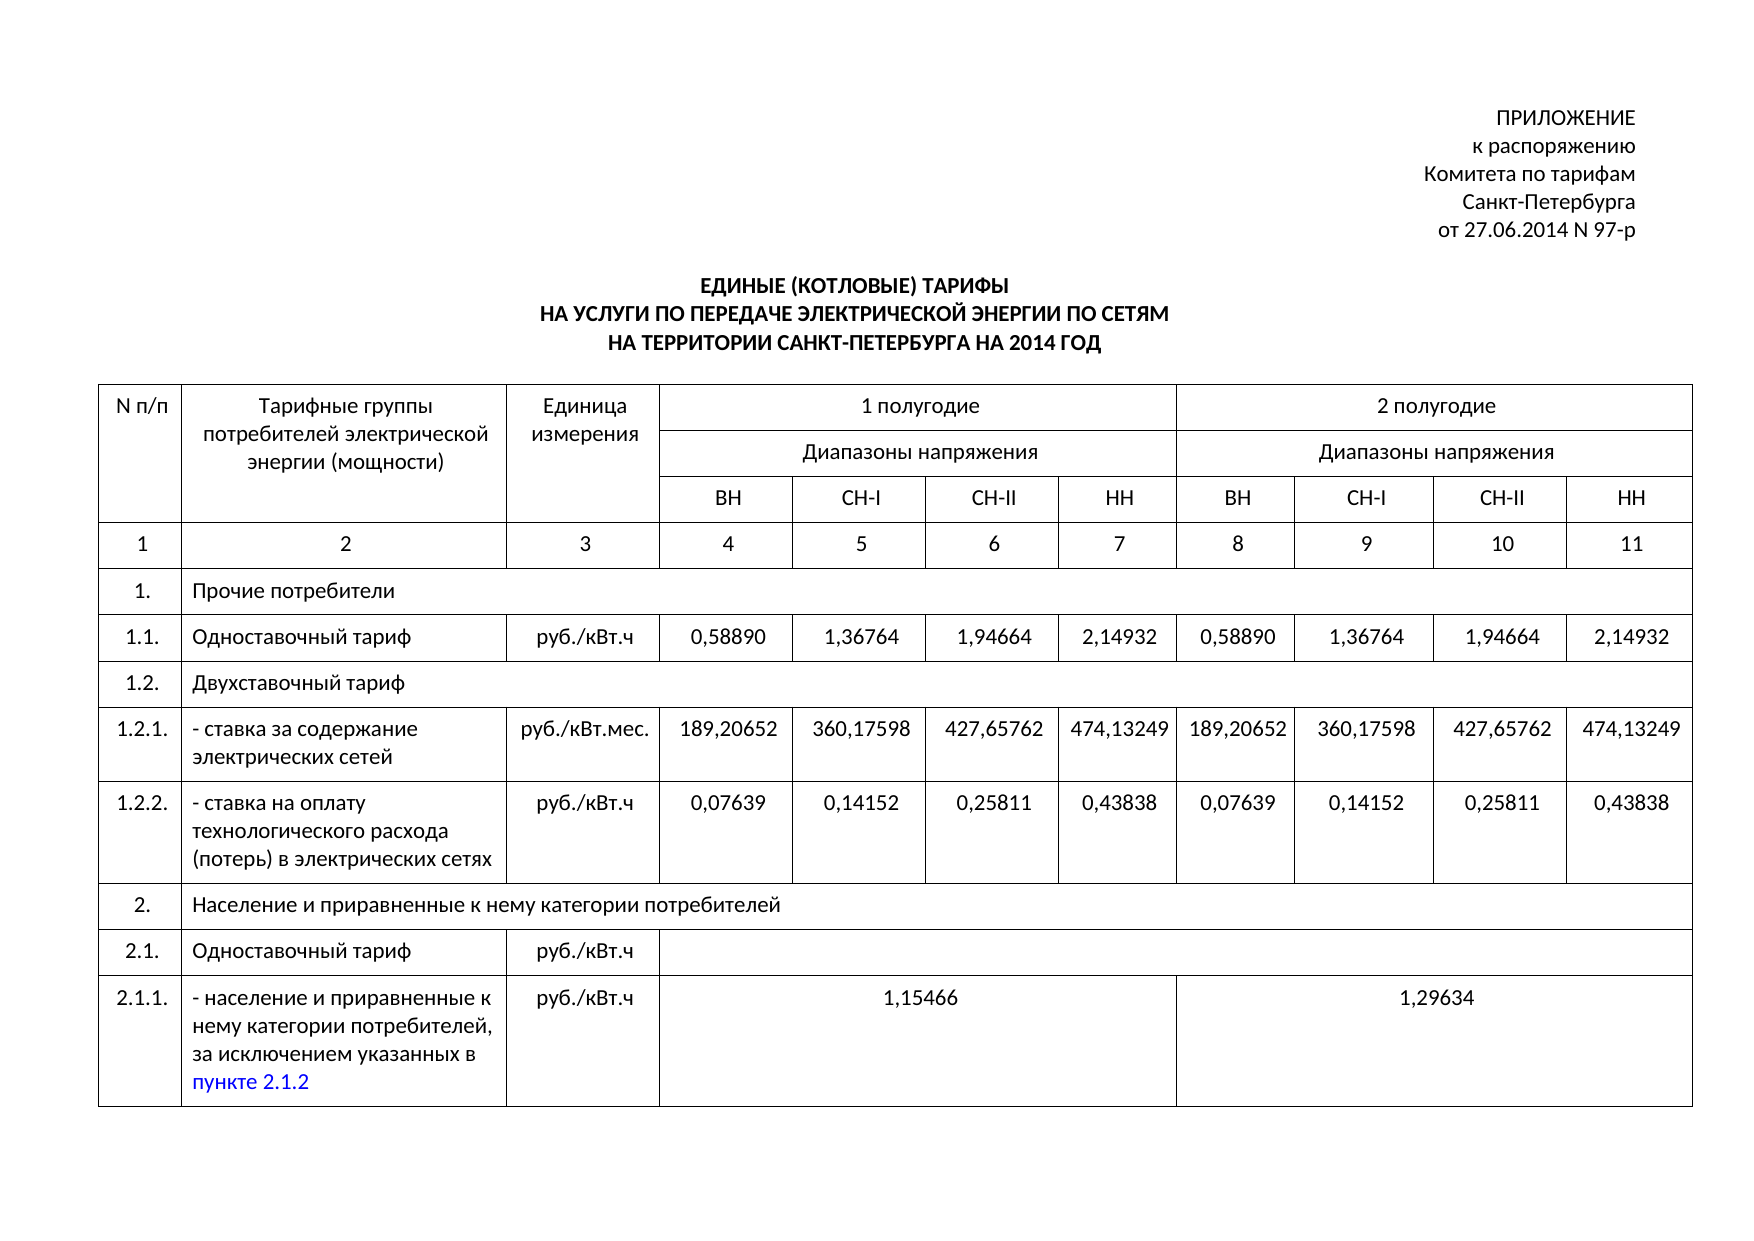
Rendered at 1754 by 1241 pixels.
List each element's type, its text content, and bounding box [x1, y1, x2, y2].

table_cell руб./кВт.ч [507, 976, 659, 1106]
table_cell Диапазоны напряжения [660, 431, 1176, 476]
table_cell 1,29634 [1177, 976, 1692, 1106]
table_cell 0,25811 [926, 782, 1058, 883]
table_cell Население и приравненные к нему категории потребителей [182, 884, 1692, 929]
text к распоряжению [74, 131, 1636, 159]
table_cell СН-II [926, 477, 1058, 522]
table_cell 8 [1177, 523, 1294, 568]
table_cell 1.2.2. [99, 782, 181, 883]
table_cell ВН [1177, 477, 1294, 522]
text Санкт-Петербурга [74, 187, 1636, 216]
table_cell ВН [660, 477, 792, 522]
table_cell 4 [660, 523, 792, 568]
table_cell 3 [507, 523, 659, 568]
table_header 2 полугодие [1177, 385, 1692, 430]
table_header 1 полугодие [660, 385, 1176, 430]
table_cell 1.1. [99, 615, 181, 661]
table_cell СН-I [1295, 477, 1433, 522]
table_cell 1. [99, 569, 181, 614]
table_header Тарифные группы потребителей электрической энергии (мощности) [182, 385, 506, 522]
table_cell 0,07639 [660, 782, 792, 883]
table_cell 360,17598 [793, 708, 925, 781]
table_cell 427,65762 [1434, 708, 1566, 781]
table_cell 11 [1567, 523, 1692, 568]
table_cell Диапазоны напряжения [1177, 431, 1692, 476]
table_cell 2.1.1. [99, 976, 181, 1106]
table_cell 7 [1059, 523, 1176, 568]
table_cell 1,94664 [926, 615, 1058, 661]
table_cell 0,25811 [1434, 782, 1566, 883]
text ПРИЛОЖЕНИЕ [74, 103, 1636, 131]
table_cell СН-I [793, 477, 925, 522]
table_cell 2.1. [99, 930, 181, 975]
table_cell 2,14932 [1567, 615, 1692, 661]
table_cell 474,13249 [1567, 708, 1692, 781]
table_cell 427,65762 [926, 708, 1058, 781]
text от 27.06.2014 N 97-р [74, 216, 1636, 243]
table_cell Прочие потребители [182, 569, 1692, 614]
table_cell - население и приравненные к нему категории потребителей, за исключением указанных в пункте 2.1.2 [182, 976, 506, 1106]
table_cell руб./кВт.ч [507, 782, 659, 883]
table_cell [660, 930, 1692, 975]
table_cell Двухставочный тариф [182, 662, 1692, 707]
table_cell 0,58890 [660, 615, 792, 661]
table_cell 1,94664 [1434, 615, 1566, 661]
table_cell НН [1567, 477, 1692, 522]
table_header N п/п [99, 385, 181, 522]
table_cell руб./кВт.ч [507, 615, 659, 661]
table_cell руб./кВт.мес. [507, 708, 659, 781]
table_cell 474,13249 [1059, 708, 1176, 781]
table_cell 0,07639 [1177, 782, 1294, 883]
table_cell 0,14152 [793, 782, 925, 883]
table_cell 1,36764 [793, 615, 925, 661]
table_cell НН [1059, 477, 1176, 522]
table_cell 0,14152 [1295, 782, 1433, 883]
table_cell 9 [1295, 523, 1433, 568]
table_cell СН-II [1434, 477, 1566, 522]
table_cell руб./кВт.ч [507, 930, 659, 975]
table_cell 10 [1434, 523, 1566, 568]
table_cell 189,20652 [1177, 708, 1294, 781]
table_cell - ставка на оплату технологического расхода (потерь) в электрических сетях [182, 782, 506, 883]
table_cell 1.2.1. [99, 708, 181, 781]
table_cell 360,17598 [1295, 708, 1433, 781]
text Комитета по тарифам [74, 159, 1636, 187]
text ЕДИНЫЕ (КОТЛОВЫЕ) ТАРИФЫ [74, 272, 1636, 299]
table_cell Одноставочный тариф [182, 615, 506, 661]
table_cell 2,14932 [1059, 615, 1176, 661]
table_cell 6 [926, 523, 1058, 568]
table_cell 1.2. [99, 662, 181, 707]
table_cell 2 [182, 523, 506, 568]
table_cell 1,36764 [1295, 615, 1433, 661]
table_cell - ставка за содержание электрических сетей [182, 708, 506, 781]
text НА УСЛУГИ ПО ПЕРЕДАЧЕ ЭЛЕКТРИЧЕСКОЙ ЭНЕРГИИ ПО СЕТЯМ [74, 299, 1636, 328]
table_cell Одноставочный тариф [182, 930, 506, 975]
text НА ТЕРРИТОРИИ САНКТ-ПЕТЕРБУРГА НА 2014 ГОД [74, 328, 1636, 356]
table_cell 1 [99, 523, 181, 568]
table_cell 5 [793, 523, 925, 568]
table_cell 1,15466 [660, 976, 1176, 1106]
table_cell 0,43838 [1059, 782, 1176, 883]
table_cell 2. [99, 884, 181, 929]
table_header Единица измерения [507, 385, 659, 522]
table_cell 189,20652 [660, 708, 792, 781]
table_cell 0,58890 [1177, 615, 1294, 661]
table_cell 0,43838 [1567, 782, 1692, 883]
